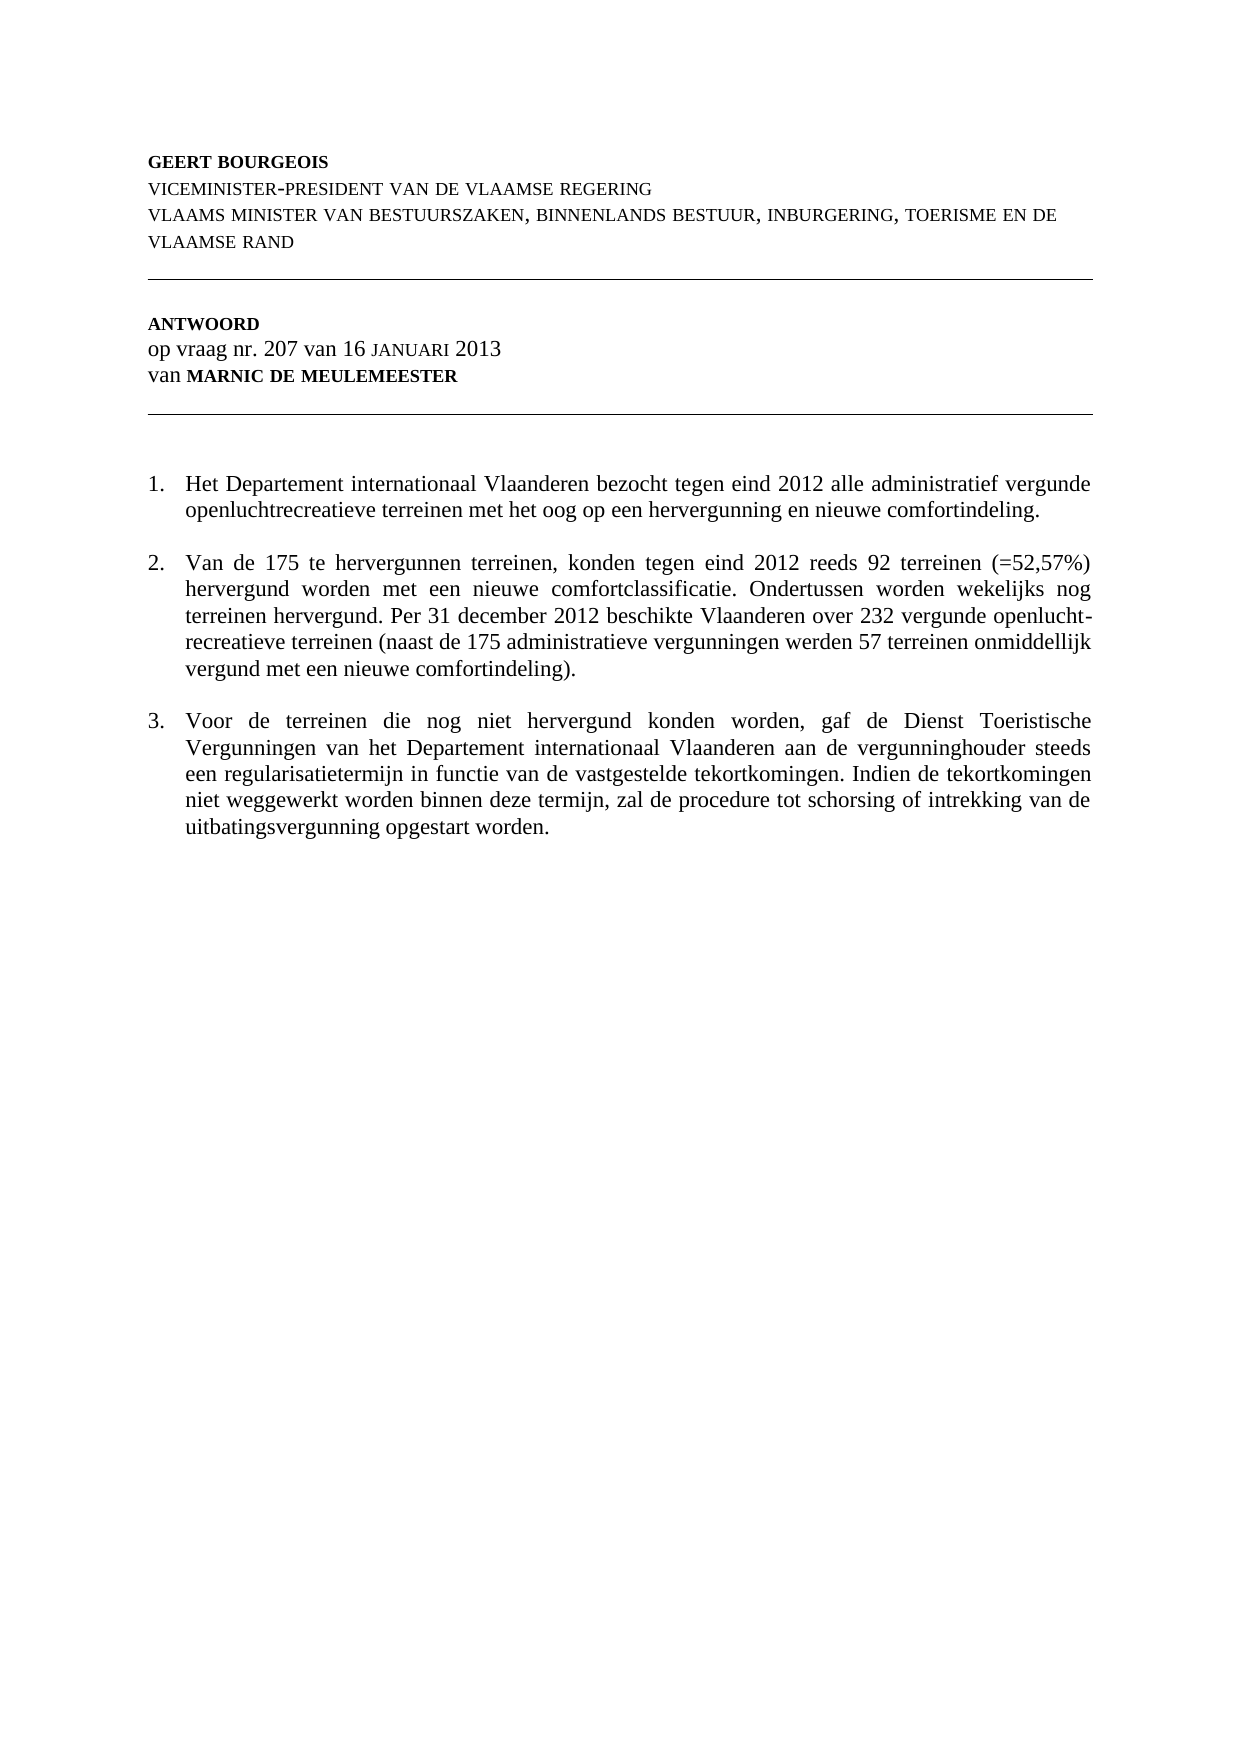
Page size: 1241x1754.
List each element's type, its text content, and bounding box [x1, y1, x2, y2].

text viceminister-president van de vlaamse regering [148, 174, 1093, 200]
text antwoord [148, 309, 1093, 335]
list Het Departement internationaal Vlaanderen bezocht tegen eind 2012 alle administratief vergunde openluchtrecreatieve terreinen met het oog op een hervergunning en nieuwe comfortindeling. [148, 470, 1093, 523]
text vlaams minister van bestuurszaken, binnenlands bestuur, inburgering, toerisme en de vlaamse rand [148, 200, 1093, 253]
text geert bourgeois [148, 148, 1093, 174]
text op vraag nr. 207 van 16 [148, 335, 1093, 362]
list Voor de terreinen die nog niet hervergund konden worden, gaf de Dienst Toeristische Vergunningen van het Departement internationaal Vlaanderen aan de vergunninghouder steeds een regularisatietermijn in functie van de vastgestelde tekortkomingen. Indien de tekortkomingen niet weggewerkt worden binnen deze termijn, zal de procedure tot schorsing of intrekking van de uitbatingsvergunning opgestart worden. [148, 707, 1093, 839]
list Van de 175 te hervergunnen terreinen, konden tegen eind 2012 reeds 92 terreinen (=52,57%) hervergund worden met een nieuwe comfortclassificatie. Ondertussen worden wekelijks nog terreinen hervergund. Per 31 december 2012 beschikte Vlaanderen over 232 vergunde openluchtrecreatieve terreinen (naast de 175 administratieve vergunningen werden 57 terreinen onmiddellijk vergund met een nieuwe comfortindeling). [148, 549, 1093, 681]
text van marnic de meulemeester [148, 362, 1093, 388]
